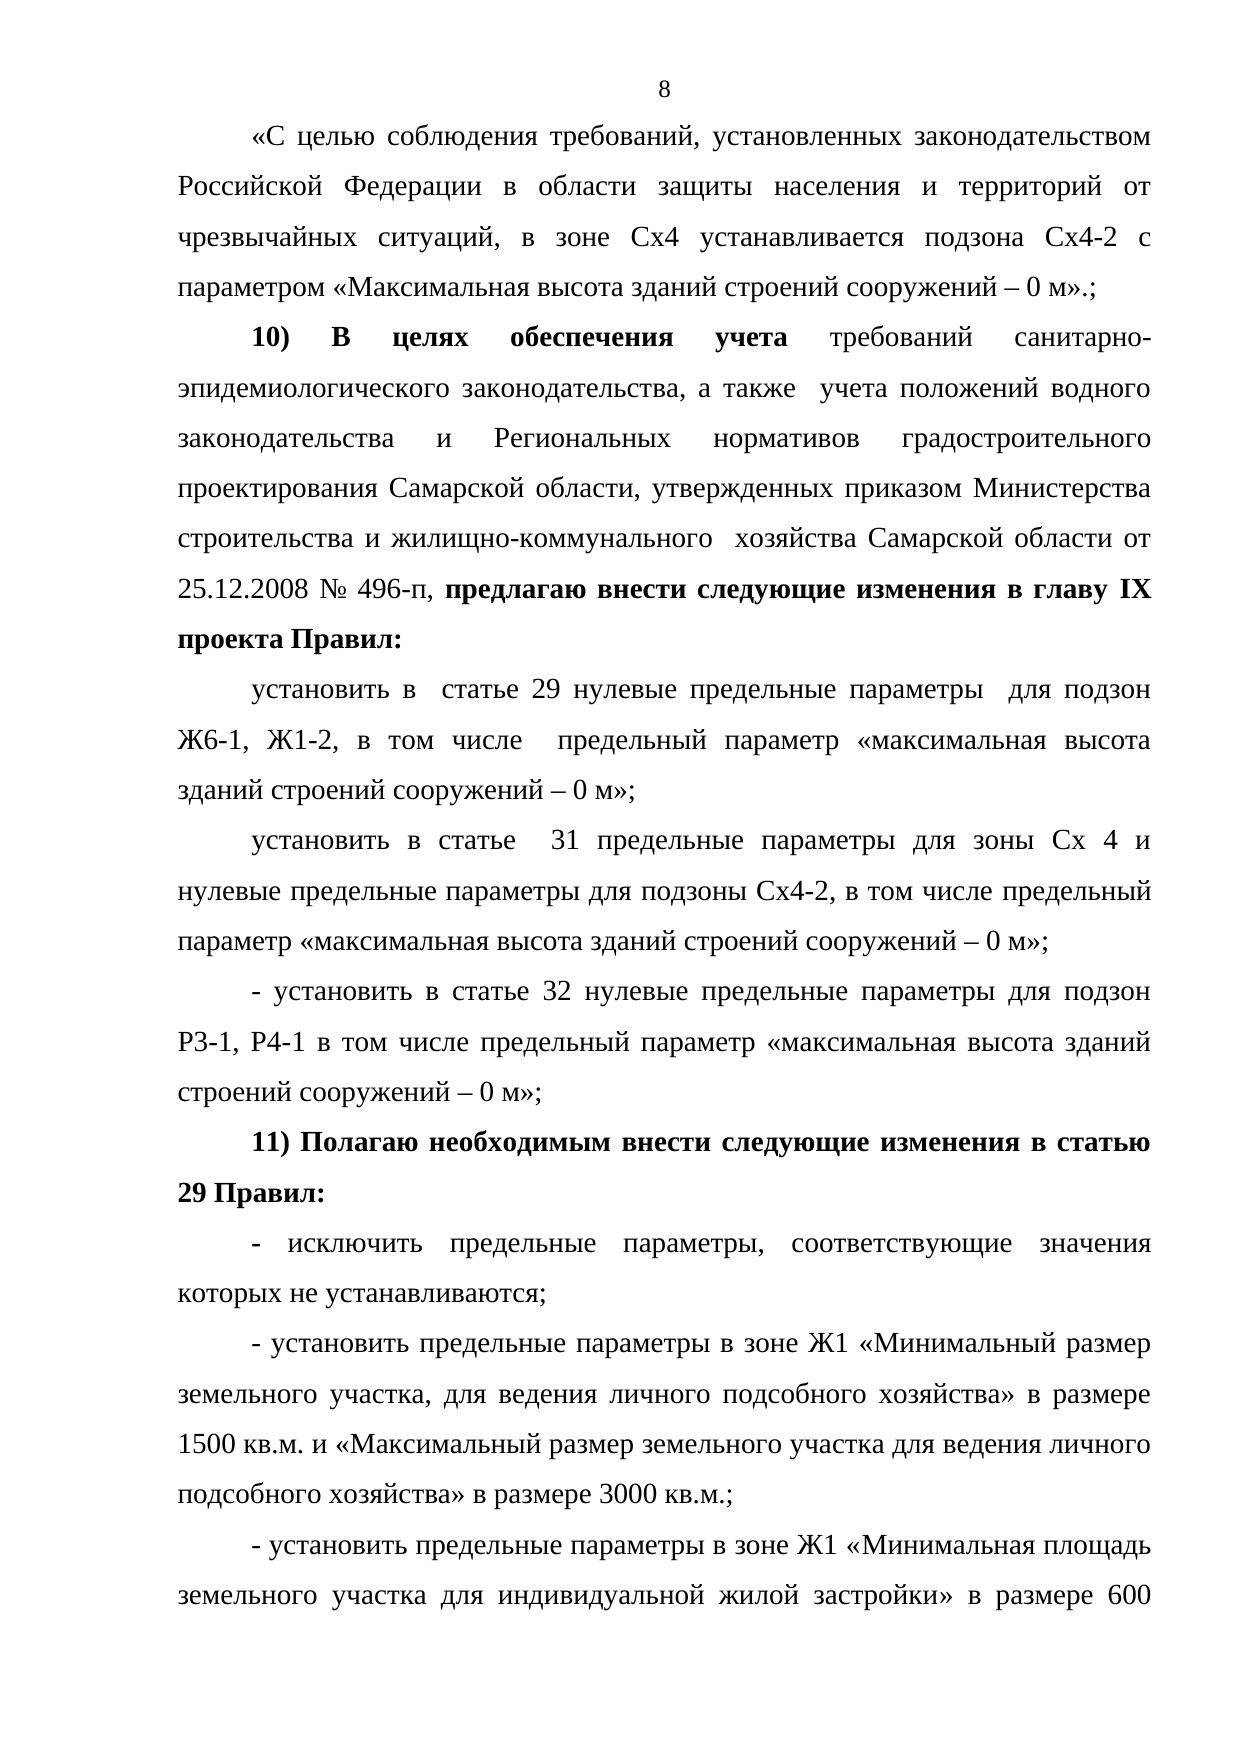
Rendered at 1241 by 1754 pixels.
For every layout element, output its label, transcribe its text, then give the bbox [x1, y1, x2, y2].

text - установить в статье 32 нулевые предельные параметры для подзон Р3-1, Р4-1 в том числе предельный параметр «максимальная высота зданий строений сооружений – 0 м»; [177, 973, 1152, 1108]
text 10) В целях обеспечения учета требований санитарно-эпидемиологического законодательства, а также учета положений водного законодательства и Региональных нормативов градостроительного проектирования Самарской области, утвержденных приказом Министерства строительства и жилищно-коммунального хозяйства Самарской области от 25.12.2008 № 496-п, предлагаю внести следующие изменения в главу IX проекта Правил: [177, 319, 1152, 655]
text установить в статье 29 нулевые предельные параметры для подзон Ж6-1, Ж1-2, в том числе предельный параметр «максимальная высота зданий строений сооружений – 0 м»; [177, 672, 1152, 806]
text установить в статье 31 предельные параметры для зоны Сх 4 и нулевые предельные параметры для подзоны Сх4-2, в том числе предельный параметр «максимальная высота зданий строений сооружений – 0 м»; [177, 822, 1152, 957]
text - установить предельные параметры в зоне Ж1 «Минимальный размер земельного участка, для ведения личного подсобного хозяйства» в размере 1500 кв.м. и «Максимальный размер земельного участка для ведения личного подсобного хозяйства» в размере 3000 кв.м.; [177, 1326, 1152, 1510]
text - исключить предельные параметры, соответствующие значения которых не устанавливаются; [177, 1225, 1152, 1309]
text «С целью соблюдения требований, установленных законодательством Российской Федерации в области защиты населения и территорий от чрезвычайных ситуаций, в зоне Сх4 устанавливается подзона Сх4-2 с параметром «Максимальная высота зданий строений сооружений – 0 м».; [177, 118, 1152, 303]
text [177, 1527, 1152, 1611]
text 11) Полагаю необходимым внести следующие изменения в статью 29 Правил: [177, 1124, 1152, 1208]
